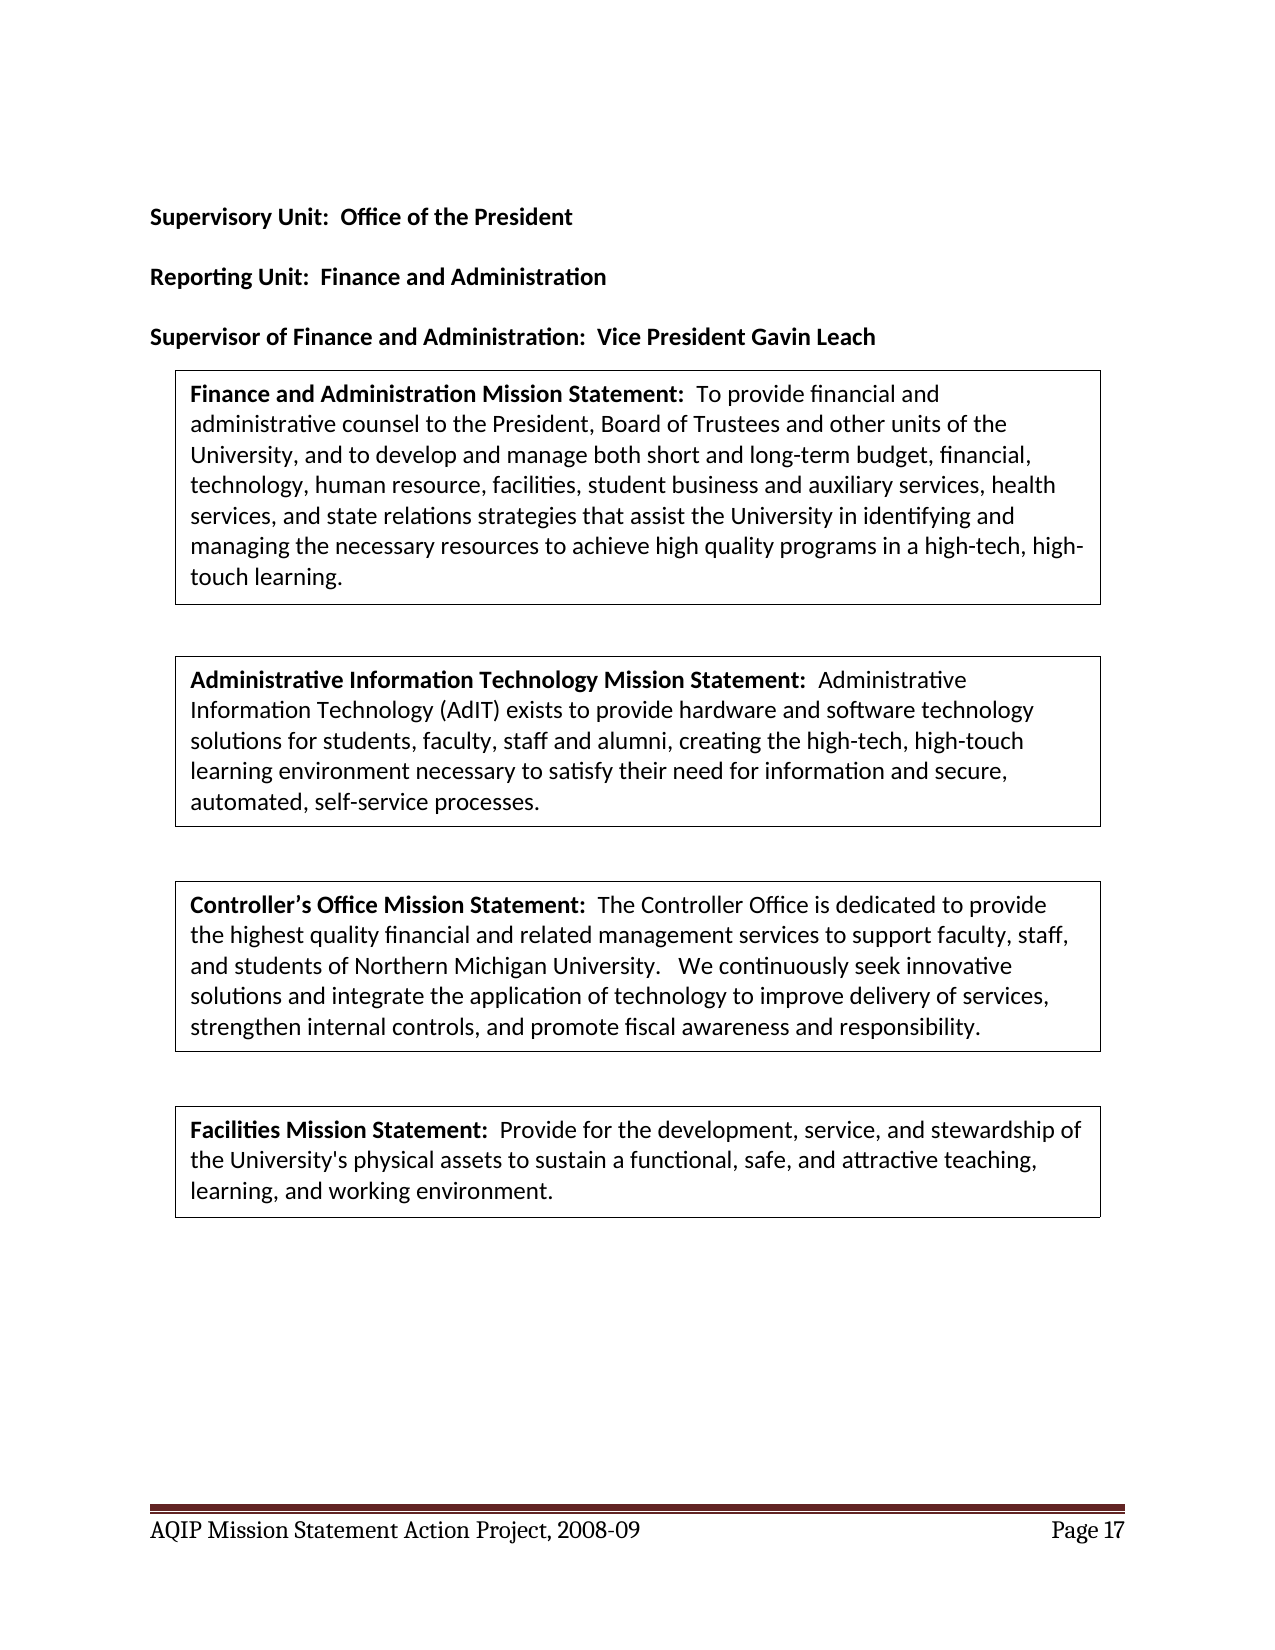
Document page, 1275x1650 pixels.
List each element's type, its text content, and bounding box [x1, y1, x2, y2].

text Supervisor of Finance and Administration: Vice President Gavin Leach [150, 321, 1125, 351]
text Reporting Unit: Finance and Administration [150, 261, 1125, 292]
text Supervisory Unit: Office of the President [150, 201, 1125, 232]
